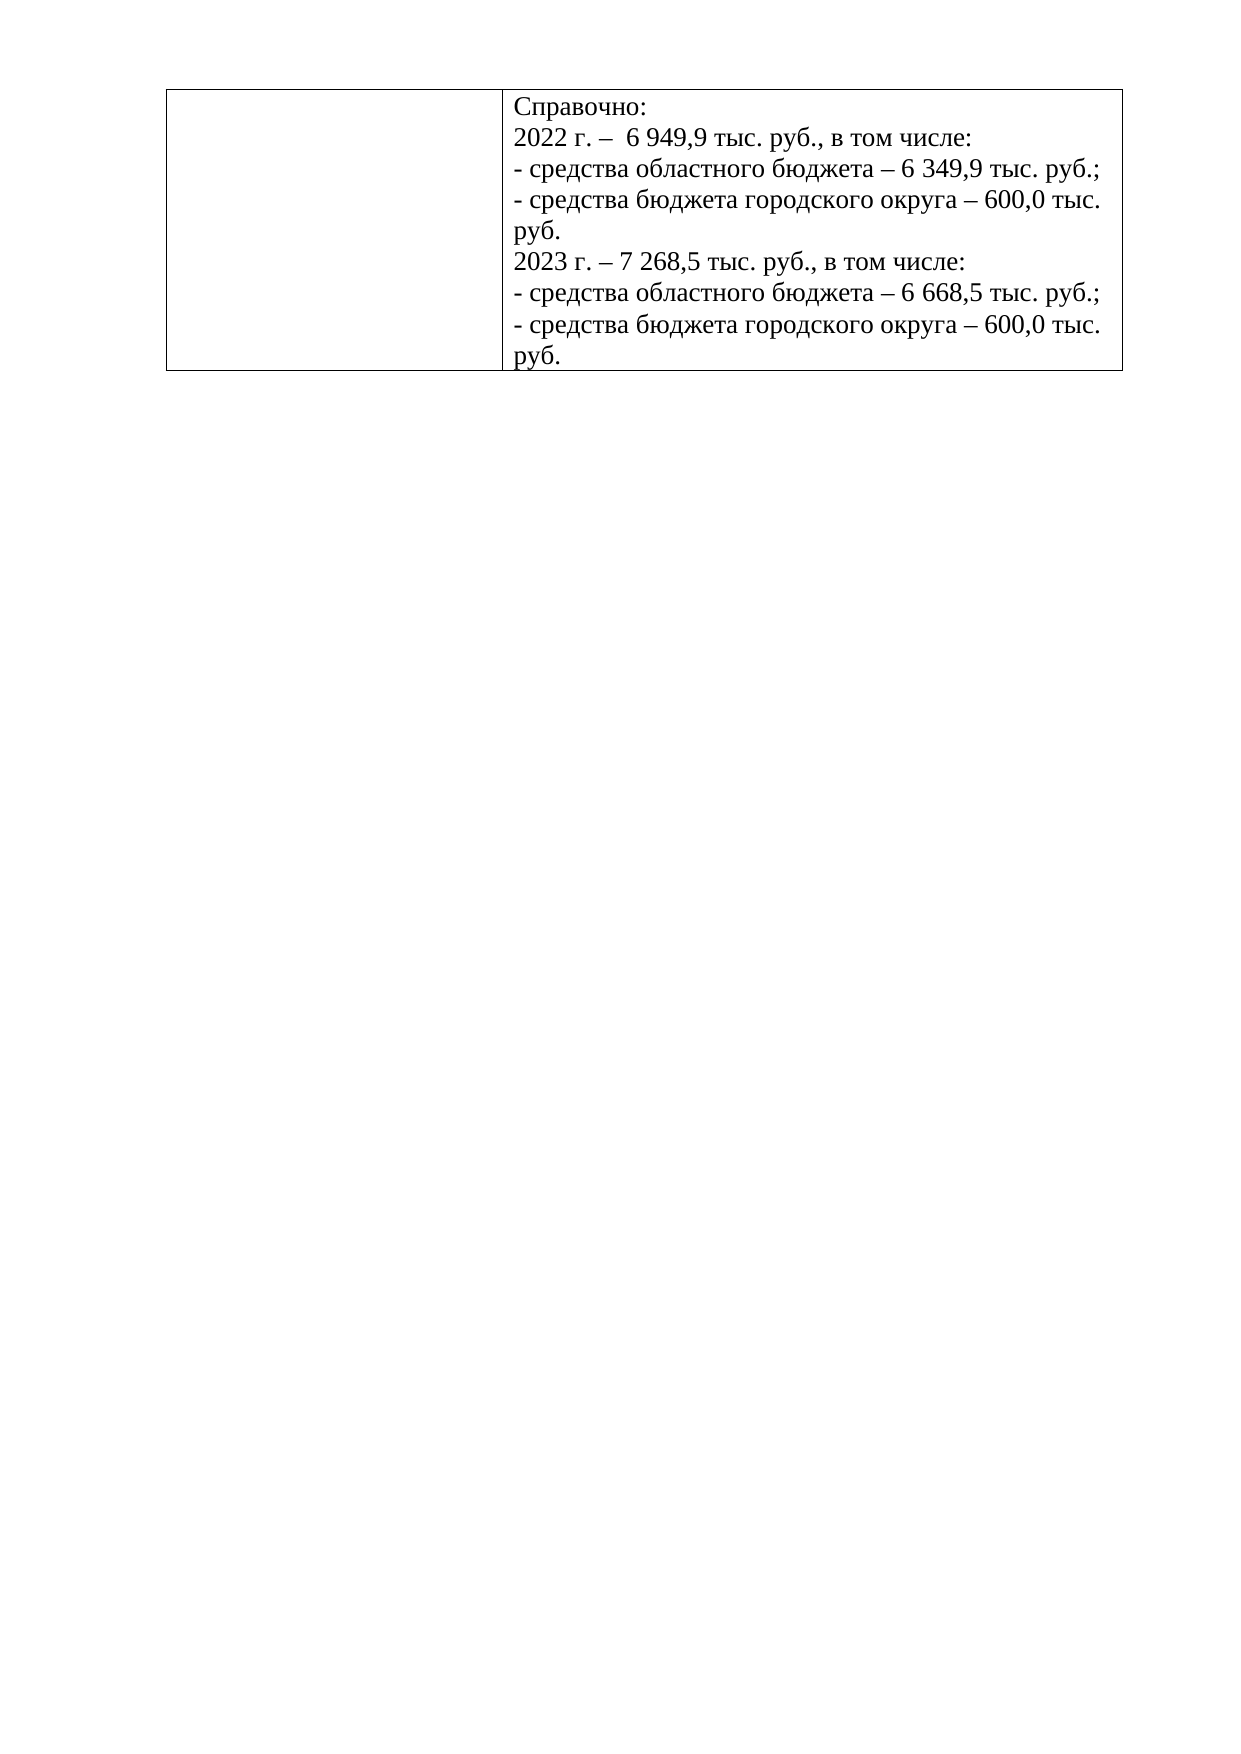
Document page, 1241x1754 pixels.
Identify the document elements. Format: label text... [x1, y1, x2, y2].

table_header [167, 90, 502, 370]
